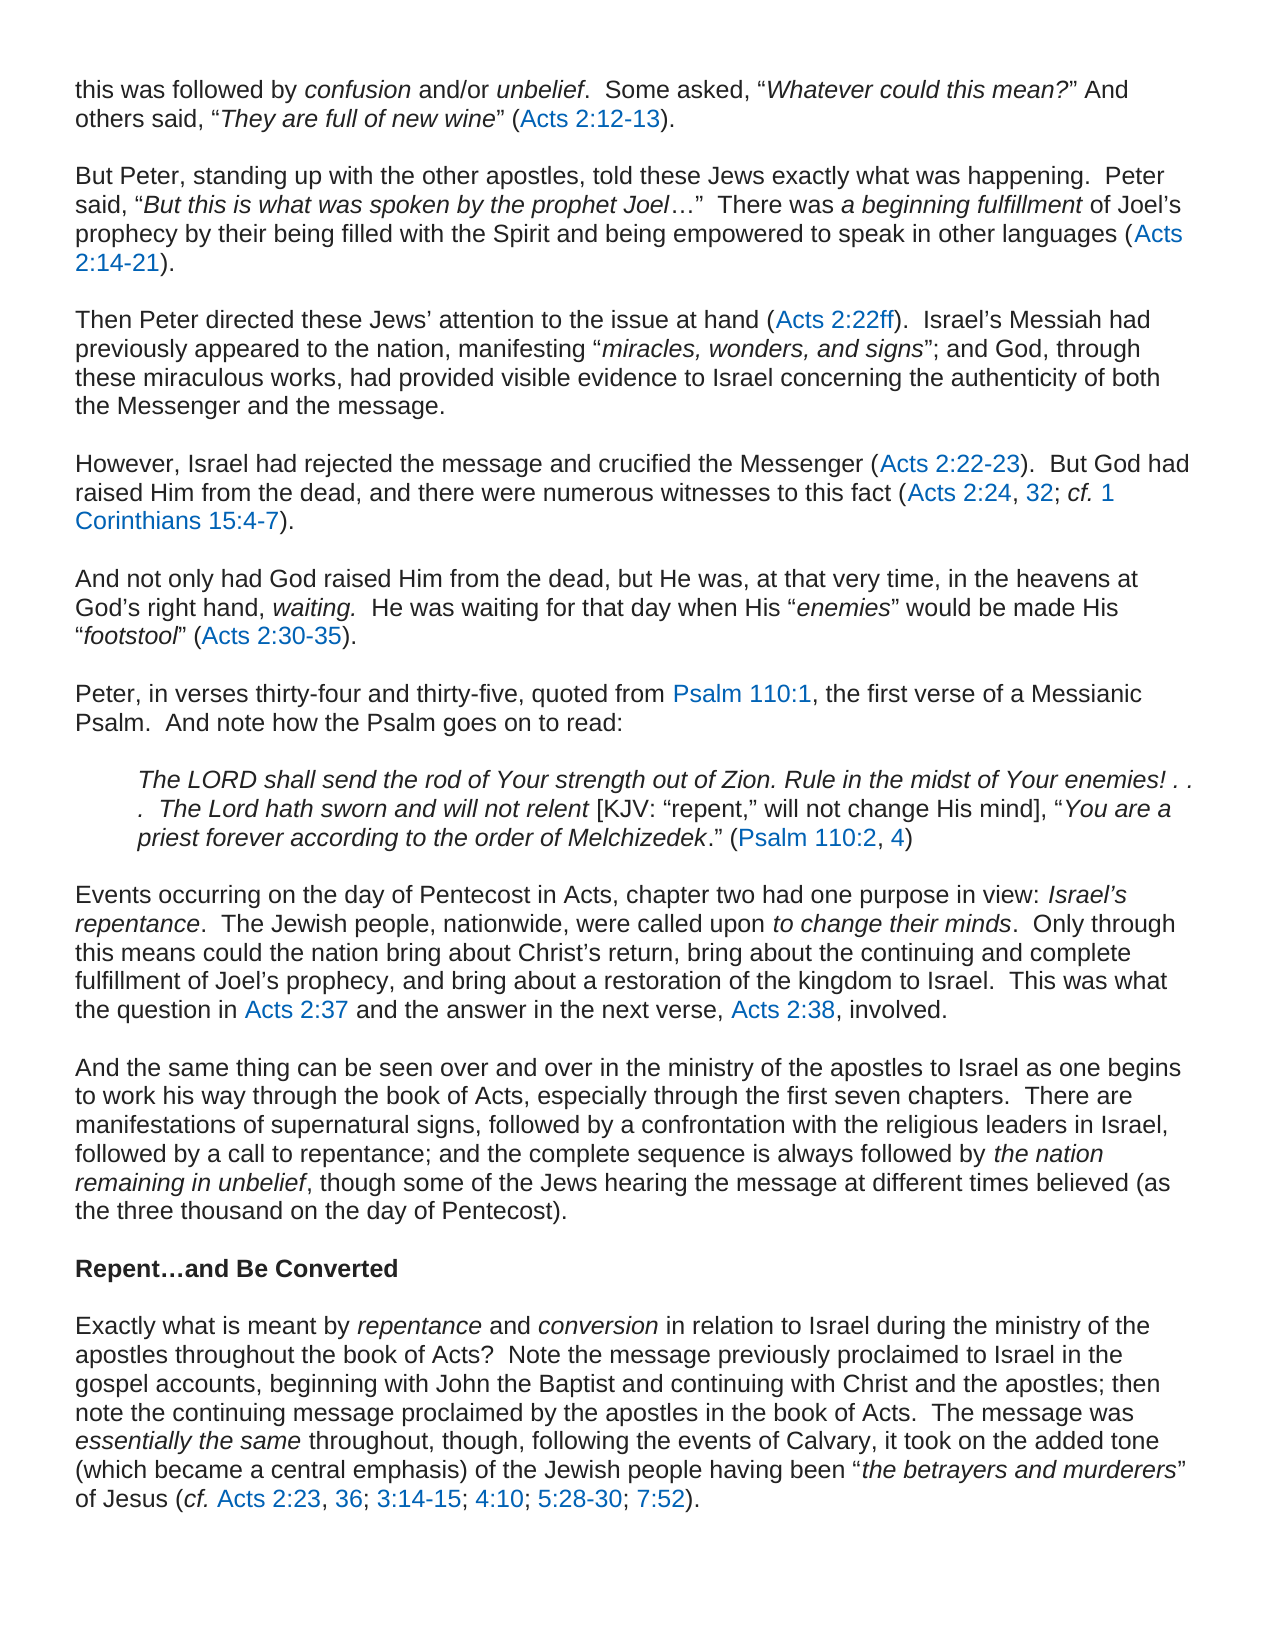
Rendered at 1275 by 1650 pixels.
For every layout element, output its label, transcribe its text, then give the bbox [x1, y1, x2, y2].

text Events occurring on the day of Pentecost in Acts, chapter two had one purpose in view: Israel’s repentance. The Jewish people, nationwide, were called upon to change their minds. Only through this means could the nation bring about Christ’s return, bring about the continuing and complete fulfillment of Joel’s prophecy, and bring about a restoration of the kingdom to Israel. This was what the question in Acts 2:37 and the answer in the next verse, Acts 2:38, involved. [75, 880, 1200, 1024]
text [75, 75, 1200, 132]
text Peter, in verses thirty-four and thirty-five, quoted from Psalm 110:1, the first verse of a Messianic Psalm. And note how the Psalm goes on to read: [75, 679, 1200, 736]
text Repent…and Be Converted [75, 1254, 1200, 1282]
text The LORD shall send the rod of Your strength out of Zion. Rule in the midst of Your enemies! . . . The Lord hath sworn and will not relent [KJV: “repent,” will not change His mind], “You are a priest forever according to the order of Melchizedek.” (Psalm 110:2, 4) [137, 765, 1200, 851]
text But Peter, standing up with the other apostles, told these Jews exactly what was happening. Peter said, “But this is what was spoken by the prophet Joel…” There was a beginning fulfillment of Joel’s prophecy by their being filled with the Spirit and being empowered to speak in other languages (Acts 2:14-21). [75, 161, 1200, 276]
text And not only had God raised Him from the dead, but He was, at that very time, in the heavens at God’s right hand, waiting. He was waiting for that day when His “enemies” would be made His “footstool” (Acts 2:30-35). [75, 564, 1200, 650]
text And the same thing can be seen over and over in the ministry of the apostles to Israel as one begins to work his way through the book of Acts, especially through the first seven chapters. There are manifestations of supernatural signs, followed by a confrontation with the religious leaders in Israel, followed by a call to repentance; and the complete sequence is always followed by the nation remaining in unbelief, though some of the Jews hearing the message at different times believed (as the three thousand on the day of Pentecost). [75, 1052, 1200, 1225]
text Then Peter directed these Jews’ attention to the issue at hand (Acts 2:22ff). Israel’s Messiah had previously appeared to the nation, manifesting “miracles, wonders, and signs”; and God, through these miraculous works, had provided visible evidence to Israel concerning the authenticity of both the Messenger and the message. [75, 305, 1200, 420]
text However, Israel had rejected the message and crucified the Messenger (Acts 2:22-23). But God had raised Him from the dead, and there were numerous witnesses to this fact (Acts 2:24, 32; cf. 1 Corinthians 15:4-7). [75, 449, 1200, 535]
text Exactly what is meant by repentance and conversion in relation to Israel during the ministry of the apostles throughout the book of Acts? Note the message previously proclaimed to Israel in the gospel accounts, beginning with John the Baptist and continuing with Christ and the apostles; then note the continuing message proclaimed by the apostles in the book of Acts. The message was essentially the same throughout, though, following the events of Calvary, it took on the added tone (which became a central emphasis) of the Jewish people having been “the betrayers and murderers” of Jesus (cf. Acts 2:23, 36; 3:14-15; 4:10; 5:28-30; 7:52). [75, 1311, 1200, 1512]
